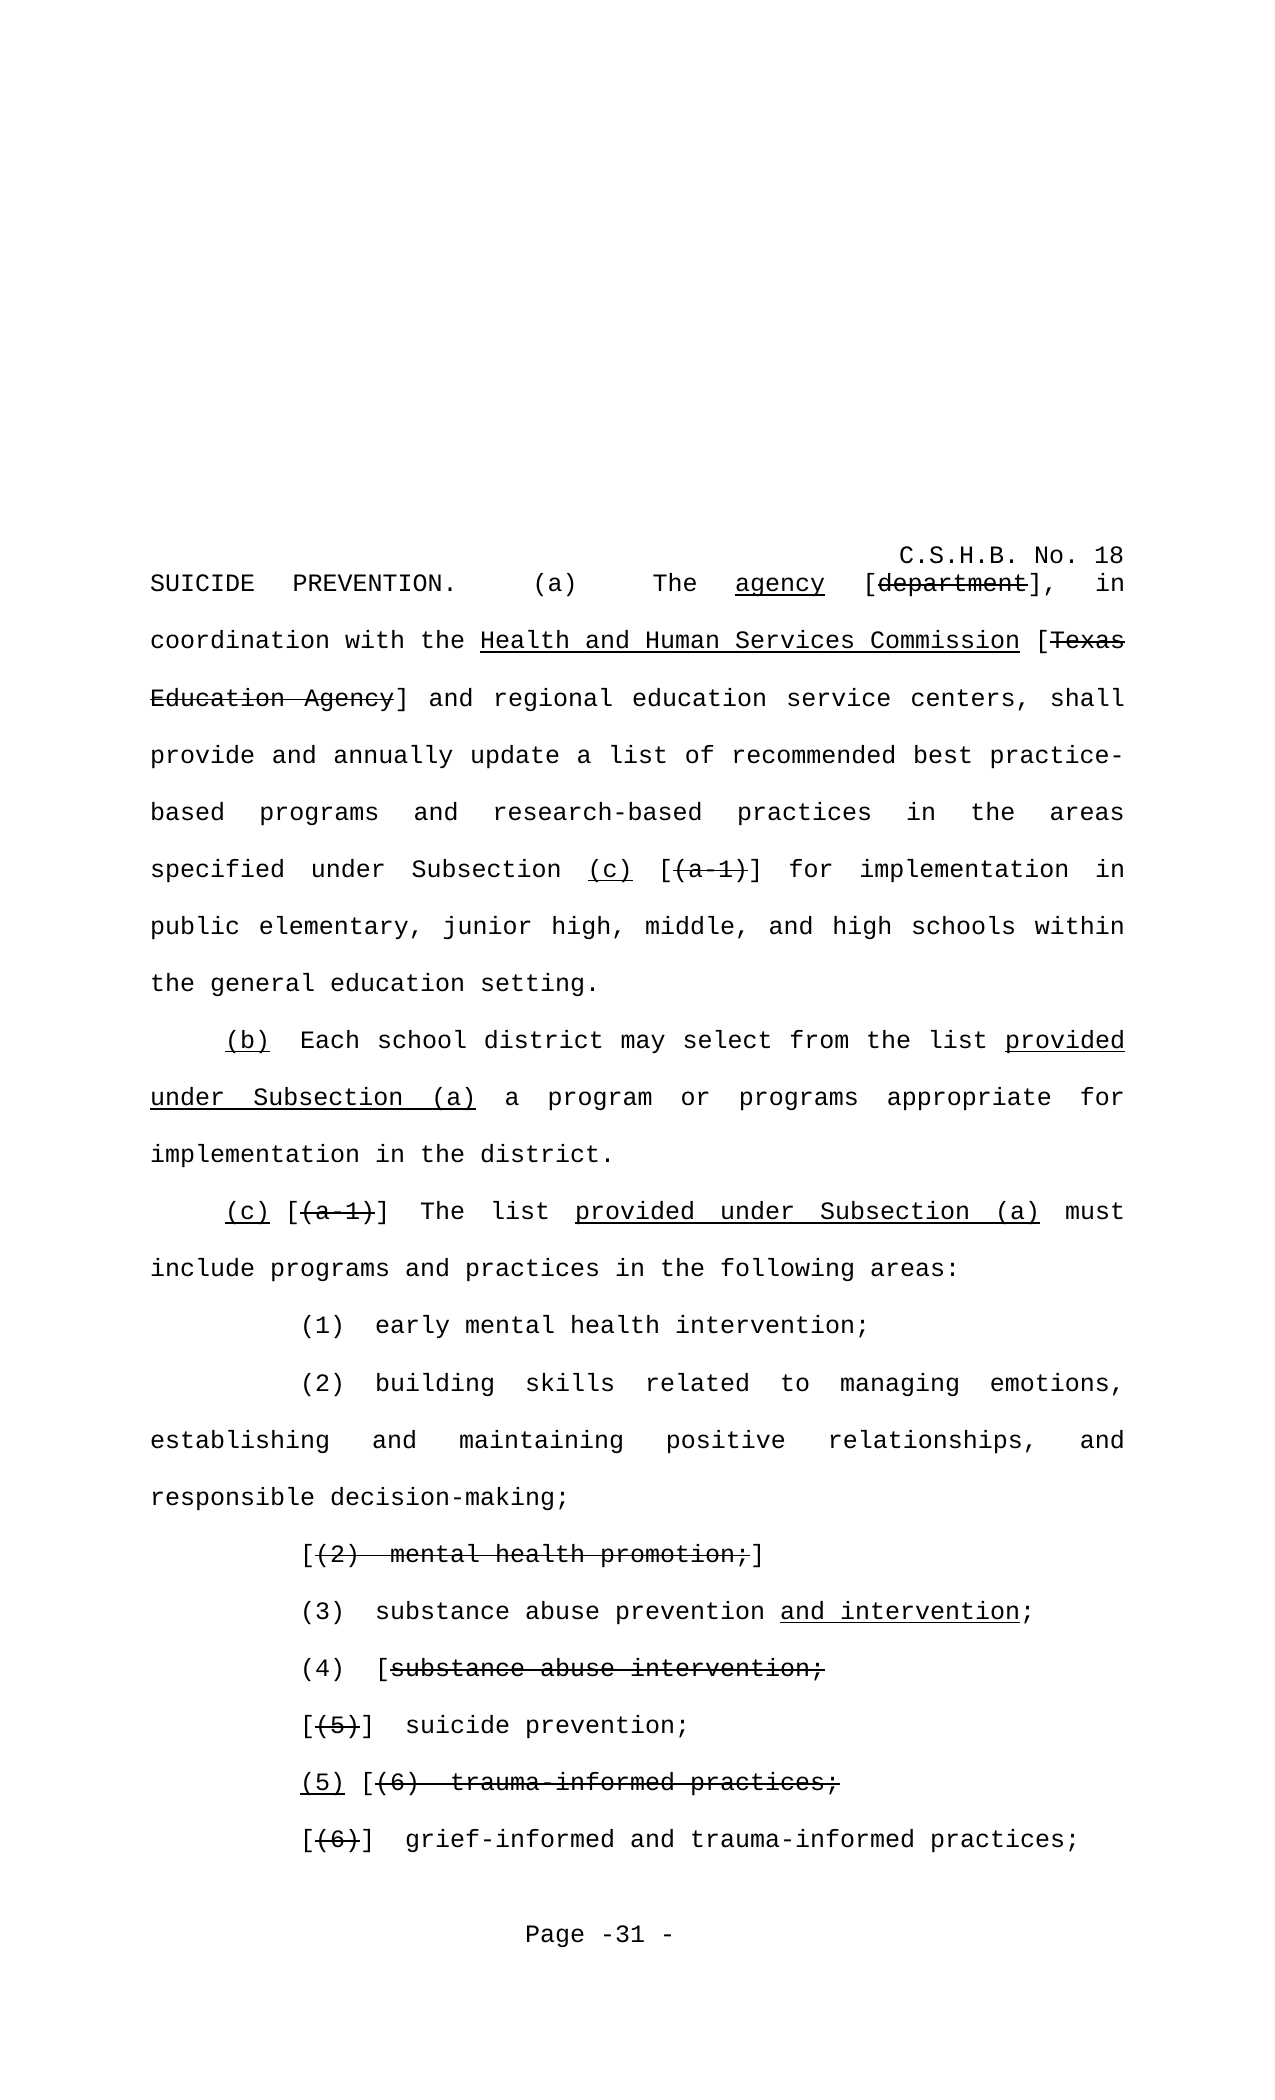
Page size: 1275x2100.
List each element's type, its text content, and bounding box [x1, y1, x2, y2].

text (4) [substance abuse intervention; [150, 1655, 1125, 1684]
text (1) early mental health intervention; [150, 1313, 1125, 1341]
text [(2) mental health promotion;] [150, 1541, 1125, 1570]
text (3) substance abuse prevention and intervention; [150, 1598, 1125, 1627]
text (5) [(6) trauma-informed practices; [150, 1769, 1125, 1798]
text (c) [(a-1)] The list provided under Subsection (a) must include programs and practices in the following areas: [150, 1199, 1125, 1284]
text (2) building skills related to managing emotions, establishing and maintaining positive relationships, and responsible decision-making; [150, 1370, 1125, 1513]
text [150, 571, 1125, 999]
text (b) Each school district may select from the list provided under Subsection (a) a program or programs appropriate for implementation in the district. [150, 1027, 1125, 1170]
text [(6)] grief-informed and trauma-informed practices; [150, 1827, 1125, 1855]
text [(5)] suicide prevention; [150, 1712, 1125, 1741]
